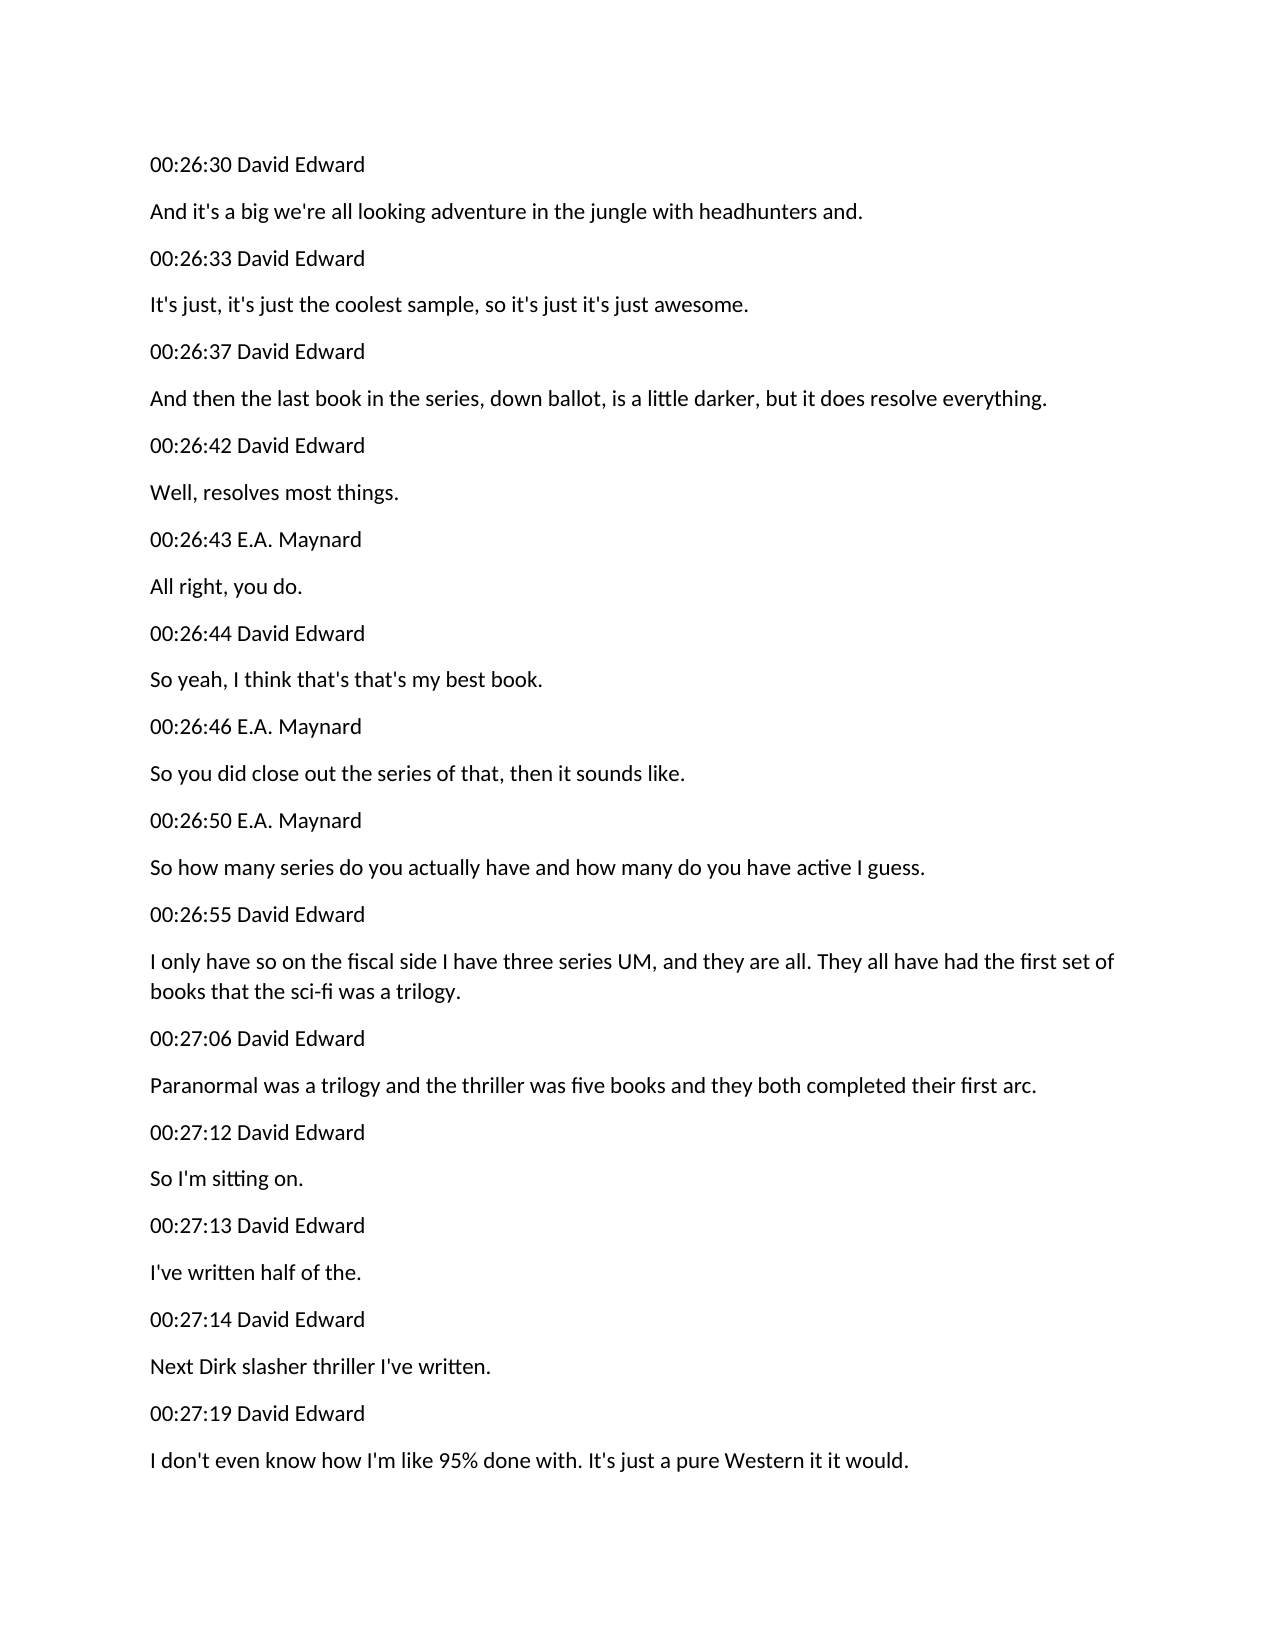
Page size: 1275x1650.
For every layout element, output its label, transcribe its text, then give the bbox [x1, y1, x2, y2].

text 00:26:44 David Edward [150, 619, 1125, 647]
text And then the last book in the series, down ballot, is a little darker, but it does resolve everything. [150, 384, 1125, 412]
text Next Dirk slasher thriller I've written. [150, 1352, 1125, 1380]
text 00:26:46 E.A. Maynard [150, 712, 1125, 741]
text 00:26:33 David Edward [150, 244, 1125, 272]
text 00:27:06 David Edward [150, 1024, 1125, 1052]
text I've written half of the. [150, 1258, 1125, 1286]
text 00:27:13 David Edward [150, 1211, 1125, 1239]
text All right, you do. [150, 572, 1125, 600]
text 00:26:37 David Edward [150, 337, 1125, 366]
text I only have so on the fiscal side I have three series UM, and they are all. They all have had the first set of books that the sci-fi was a trilogy. [150, 947, 1125, 1005]
text 00:26:55 David Edward [150, 900, 1125, 928]
text So how many series do you actually have and how many do you have active I guess. [150, 853, 1125, 881]
text 00:26:42 David Edward [150, 431, 1125, 459]
text 00:27:14 David Edward [150, 1305, 1125, 1333]
text 00:27:19 David Edward [150, 1399, 1125, 1427]
text Paranormal was a trilogy and the thriller was five books and they both completed their first arc. [150, 1071, 1125, 1099]
text I don't even know how I'm like 95% done with. It's just a pure Western it it would. [150, 1446, 1125, 1474]
text 00:26:50 E.A. Maynard [150, 806, 1125, 834]
text So you did close out the series of that, then it sounds like. [150, 759, 1125, 787]
text 00:27:12 David Edward [150, 1118, 1125, 1146]
text It's just, it's just the coolest sample, so it's just it's just awesome. [150, 291, 1125, 319]
text 00:26:30 David Edward [150, 150, 1125, 178]
text And it's a big we're all looking adventure in the jungle with headhunters and. [150, 197, 1125, 225]
text 00:26:43 E.A. Maynard [150, 525, 1125, 553]
text Well, resolves most things. [150, 478, 1125, 506]
text So yeah, I think that's that's my best book. [150, 666, 1125, 694]
text So I'm sitting on. [150, 1164, 1125, 1193]
